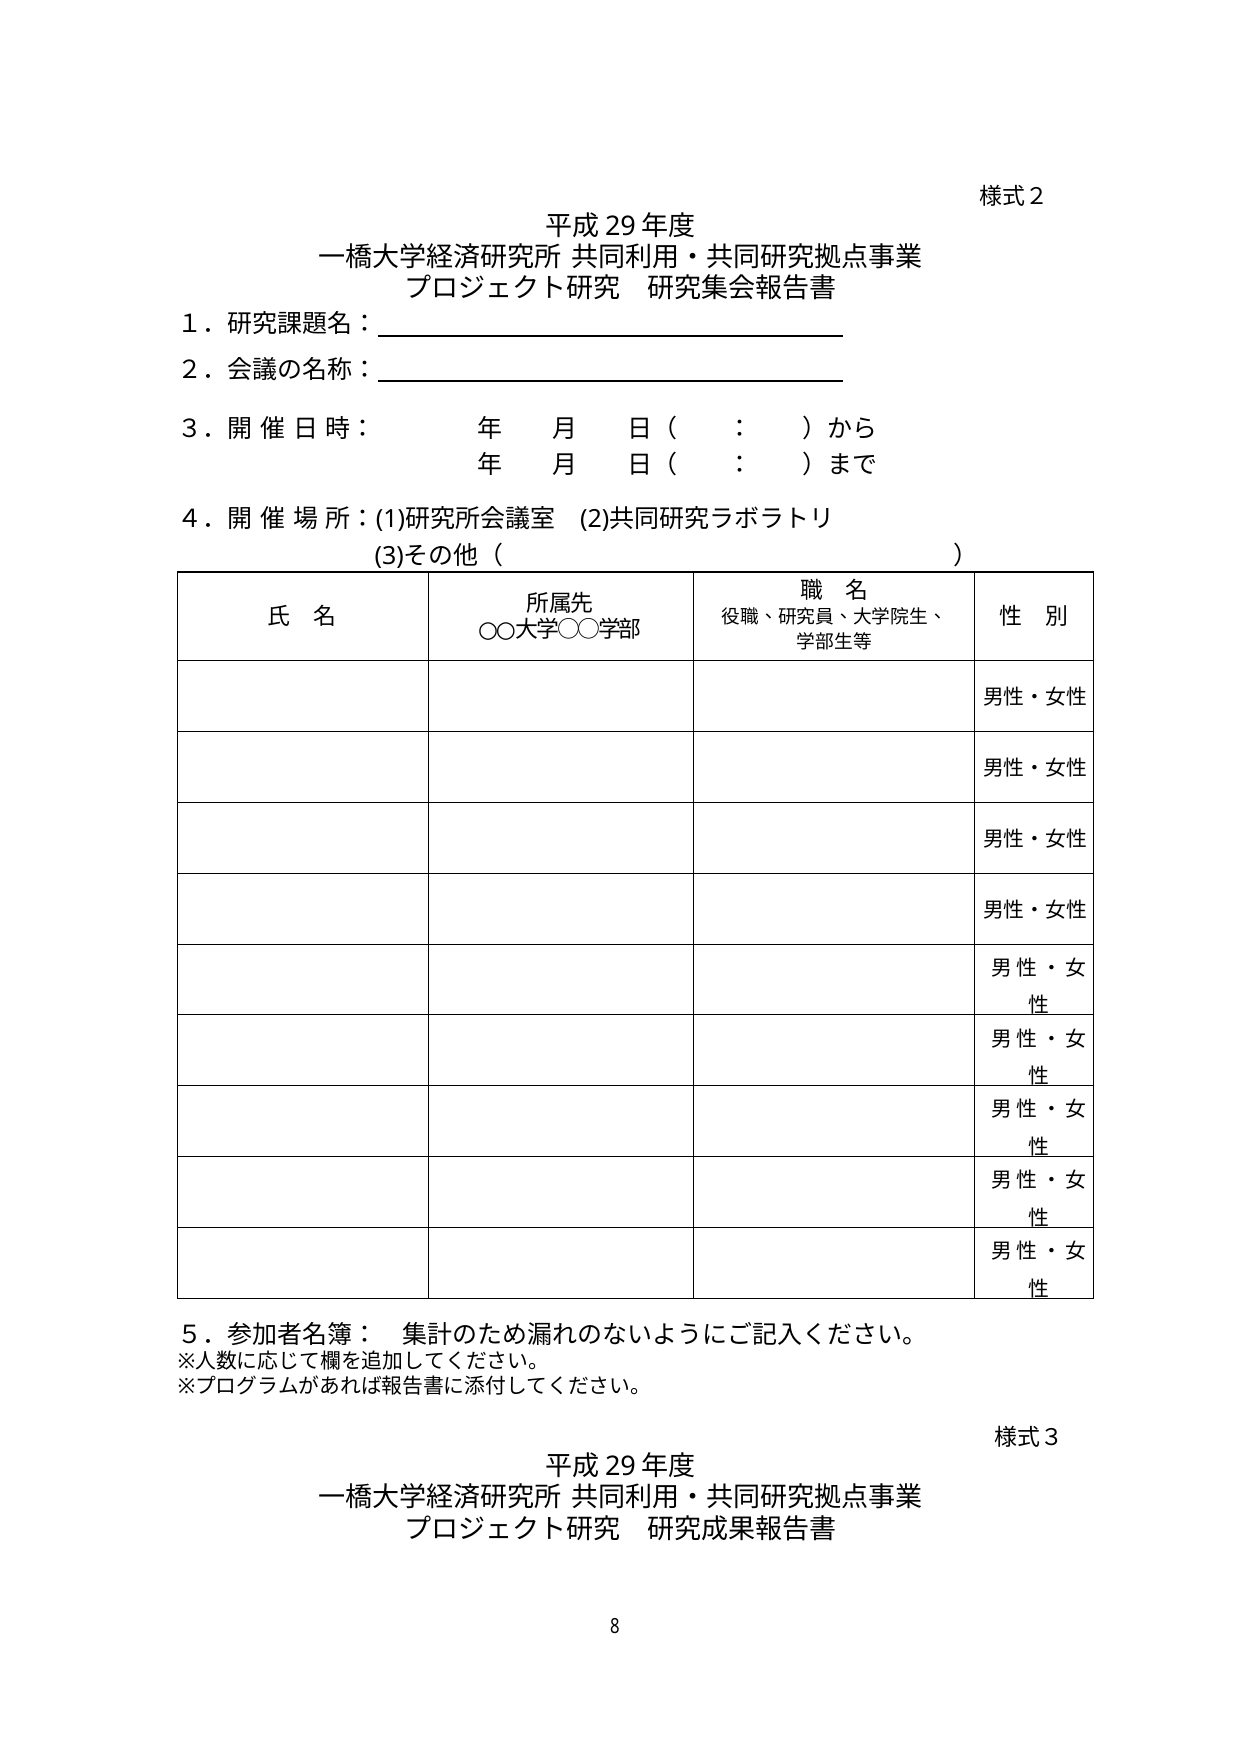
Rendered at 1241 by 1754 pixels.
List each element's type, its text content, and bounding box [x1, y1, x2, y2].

text 様式２ [178, 183, 1048, 210]
table_cell [178, 1228, 428, 1298]
text 年 月 日（ ： ）まで [403, 444, 1063, 481]
table_cell [178, 732, 428, 802]
table_cell [429, 1228, 693, 1298]
table_cell [694, 1015, 974, 1085]
text 平成29年度 [178, 210, 1063, 241]
table_cell [429, 874, 693, 943]
table_cell 男性・女性 [975, 945, 1093, 1014]
table_cell [694, 945, 974, 1014]
table_cell [178, 1157, 428, 1227]
table_cell [429, 732, 693, 802]
text ３．開催日時： 年 月 日（ ： ）から [178, 408, 1063, 444]
text ４．開催場所：(1)研究所会議室 (2)共同研究ラボラトリ [178, 499, 1092, 535]
table_cell [694, 803, 974, 873]
table_header 性 別 [975, 573, 1093, 660]
table_cell [178, 803, 428, 873]
table_cell 男性・女性 [975, 661, 1093, 731]
table_cell [694, 874, 974, 943]
text 一橋大学経済研究所 共同利用・共同研究拠点事業 [178, 241, 1063, 273]
table_cell [694, 732, 974, 802]
table_cell [429, 661, 693, 731]
table_cell [429, 803, 693, 873]
table_header 氏 名 [178, 573, 428, 660]
table_cell 男性・女性 [975, 1015, 1093, 1085]
text 様式３ [178, 1424, 1063, 1450]
text ※人数に応じて欄を追加してください。 [178, 1349, 1063, 1374]
text 一橋大学経済研究所 共同利用・共同研究拠点事業 [178, 1482, 1063, 1513]
text ※プログラムがあれば報告書に添付してください。 [178, 1374, 1063, 1399]
table_cell [429, 945, 693, 1014]
table_cell 男性・女性 [975, 874, 1093, 943]
text ２．会議の名称： [178, 358, 1063, 383]
text ５．参加者名簿： 集計のため漏れのないようにご記入ください。 [178, 1324, 1063, 1349]
text プロジェクト研究 研究成果報告書 [178, 1513, 1063, 1544]
table_cell 男性・女性 [975, 732, 1093, 802]
table_cell [694, 1228, 974, 1298]
table_cell [694, 1086, 974, 1156]
table_header 所属先 ○○大学○○学部 [429, 573, 693, 660]
table_cell [694, 661, 974, 731]
table_cell [178, 1015, 428, 1085]
text １．研究課題名： [178, 304, 1063, 340]
text プロジェクト研究 研究集会報告書 [178, 273, 1063, 304]
table_cell [429, 1086, 693, 1156]
table_cell 男性・女性 [975, 1086, 1093, 1156]
table_cell [429, 1157, 693, 1227]
text 平成29年度 [178, 1450, 1063, 1482]
table_cell [178, 874, 428, 943]
table_cell [694, 1157, 974, 1227]
table_cell [178, 1086, 428, 1156]
table_cell 男性・女性 [975, 1157, 1093, 1227]
table_cell [178, 661, 428, 731]
table_header 職 名 役職、研究員、大学院生、 学部生等 [694, 573, 974, 660]
table_cell [178, 945, 428, 1014]
table_cell 男性・女性 [975, 803, 1093, 873]
text (3)その他（ ） [178, 535, 1092, 571]
table_cell [429, 1015, 693, 1085]
table_cell 男性・女性 [975, 1228, 1093, 1298]
